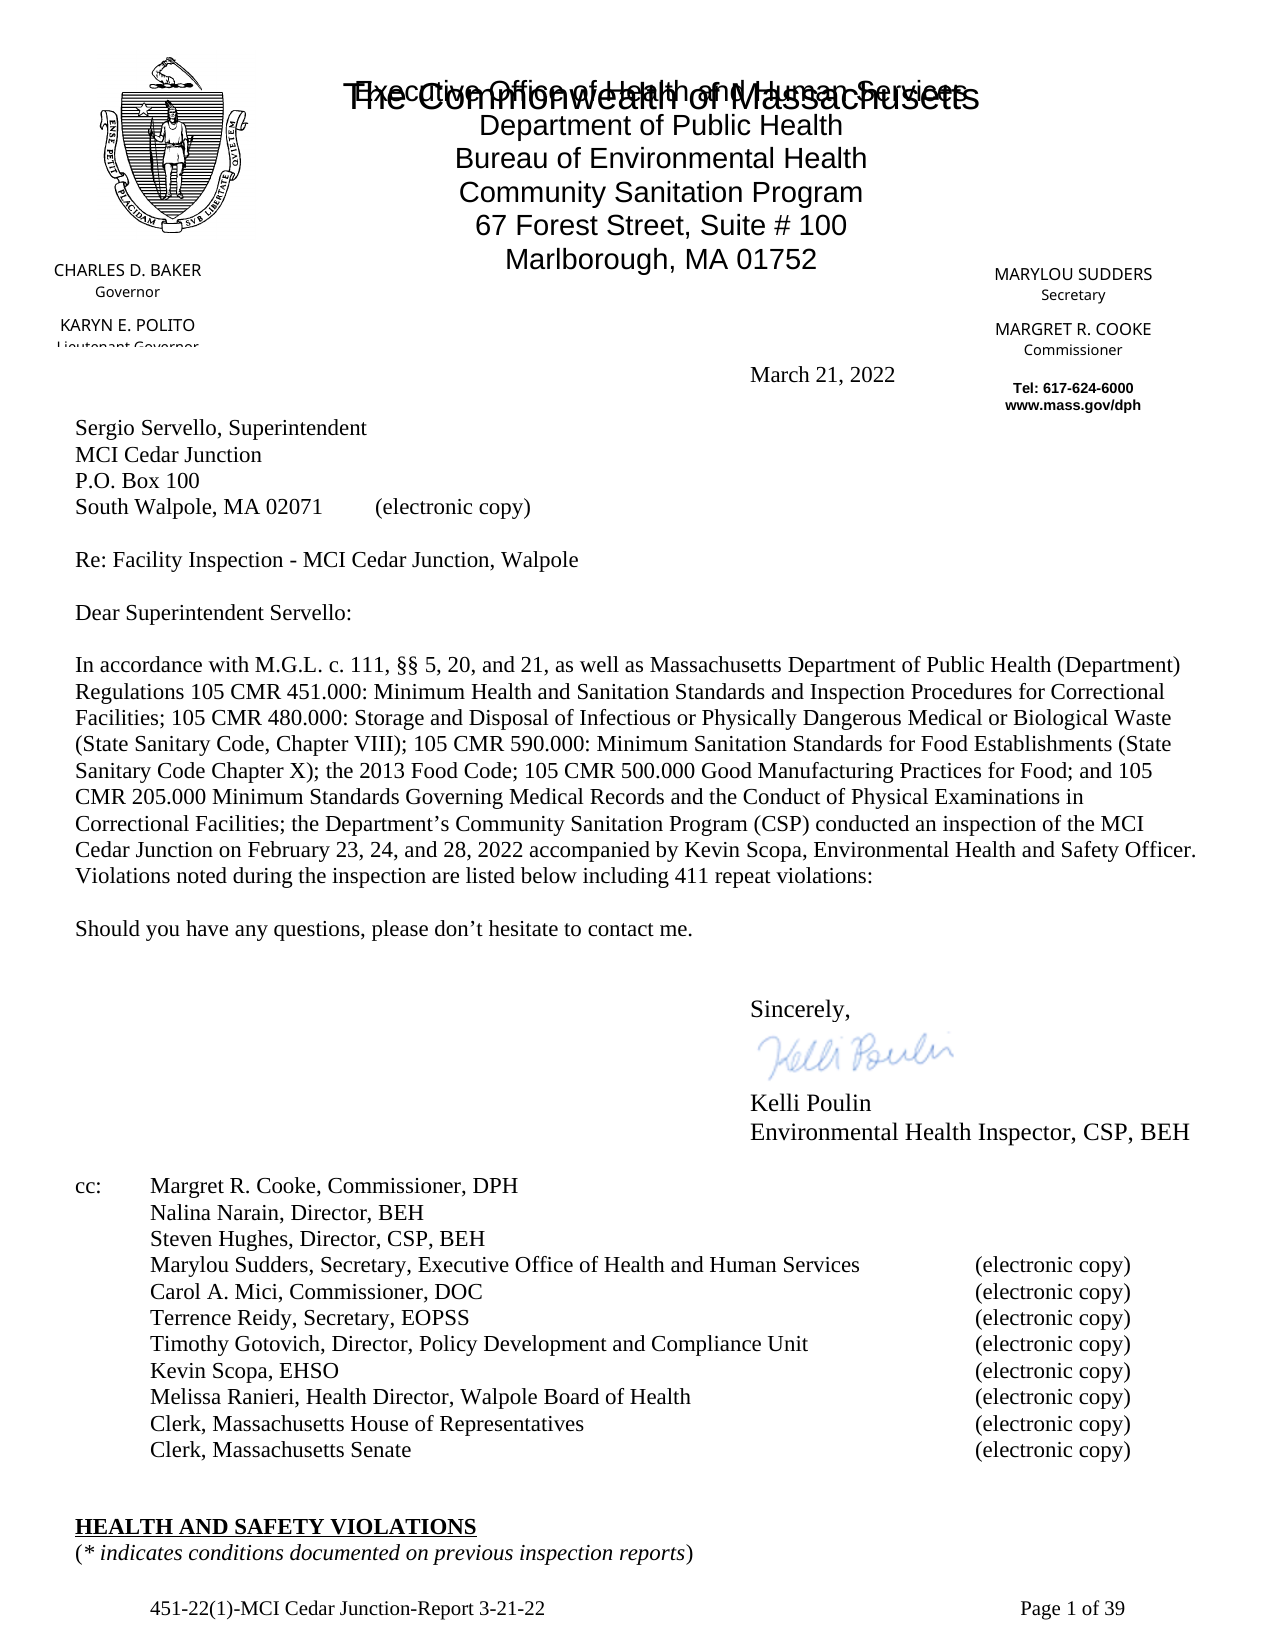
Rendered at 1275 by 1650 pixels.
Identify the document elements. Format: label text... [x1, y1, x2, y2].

text Timothy Gotovich, Director, Policy Development and Compliance Unit (electronic copy) [75, 1331, 1200, 1357]
text Sincerely, [75, 994, 1200, 1023]
text Dear Superintendent Servello: [75, 599, 1200, 625]
text Terrence Reidy, Secretary, EOPSS (electronic copy) [75, 1304, 1200, 1331]
text South Walpole, MA 02071 (electronic copy) [75, 493, 1200, 520]
text Steven Hughes, Director, CSP, BEH [75, 1225, 1200, 1251]
text Department of Public Health [300, 108, 1022, 141]
text Sergio Servello, Superintendent [75, 414, 924, 441]
text Community Sanitation Program [300, 175, 1022, 208]
text Melissa Ranieri, Health Director, Walpole Board of Health (electronic copy) [150, 1383, 1200, 1409]
text Kevin Scopa, EHSO (electronic copy) [75, 1357, 1200, 1383]
text Clerk, Massachusetts Senate (electronic copy) [75, 1436, 1200, 1462]
text HEALTH AND SAFETY VIOLATIONS [75, 1513, 1200, 1539]
text Clerk, Massachusetts House of Representatives (electronic copy) [75, 1409, 1200, 1436]
picture [97, 50, 256, 240]
text cc: Margret R. Cooke, Commissioner, DPH [75, 1172, 1200, 1199]
text Environmental Health Inspector, CSP, BEH [75, 1117, 1200, 1146]
text 67 Forest Street, Suite # 100 [300, 208, 1022, 242]
text Marylou Sudders, Secretary, Executive Office of Health and Human Services (electronic copy) [75, 1251, 1200, 1278]
text Nalina Narain, Director, BEH [75, 1199, 1200, 1225]
text MCI Cedar Junction [75, 441, 1200, 467]
text (* indicates conditions documented on previous inspection reports) [75, 1539, 1200, 1565]
text Should you have any questions, please don’t hesitate to contact me. [75, 915, 1200, 941]
text Bureau of Environmental Health [300, 141, 1022, 175]
text Marlborough, MA 01752 [300, 242, 1022, 275]
text Executive Office of Health and Human Services [300, 74, 1022, 108]
picture [750, 1022, 971, 1089]
text Carol A. Mici, Commissioner, DOC (electronic copy) [75, 1278, 1200, 1304]
text Kelli Poulin [75, 1088, 1200, 1117]
text P.O. Box 100 [75, 467, 1200, 493]
text Re: Facility Inspection - MCI Cedar Junction, Walpole [75, 546, 1200, 572]
text March 21, 2022 [675, 362, 924, 388]
text In accordance with M.G.L. c. 111, §§ 5, 20, and 21, as well as Massachusetts Department of Public Health (Department) Regulations 105 CMR 451.000: Minimum Health and Sanitation Standards and Inspection Procedures for Correctional Facilities; 105 CMR 480.000: Storage and Disposal of Infectious or Physically Dangerous Medical or Biological Waste (State Sanitary Code, Chapter VIII); 105 CMR 590.000: Minimum Sanitation Standards for Food Establishments (State Sanitary Code Chapter X); the 2013 Food Code; 105 CMR 500.000 Good Manufacturing Practices for Food; and 105 CMR 205.000 Minimum Standards Governing Medical Records and the Conduct of Physical Examinations in Correctional Facilities; the Department’s Community Sanitation Program (CSP) conducted an inspection of the MCI Cedar Junction on February 23, 24, and 28, 2022 accompanied by Kevin Scopa, Environmental Health and Safety Officer. Violations noted during the inspection are listed below including 411 repeat violations: [75, 651, 1200, 889]
